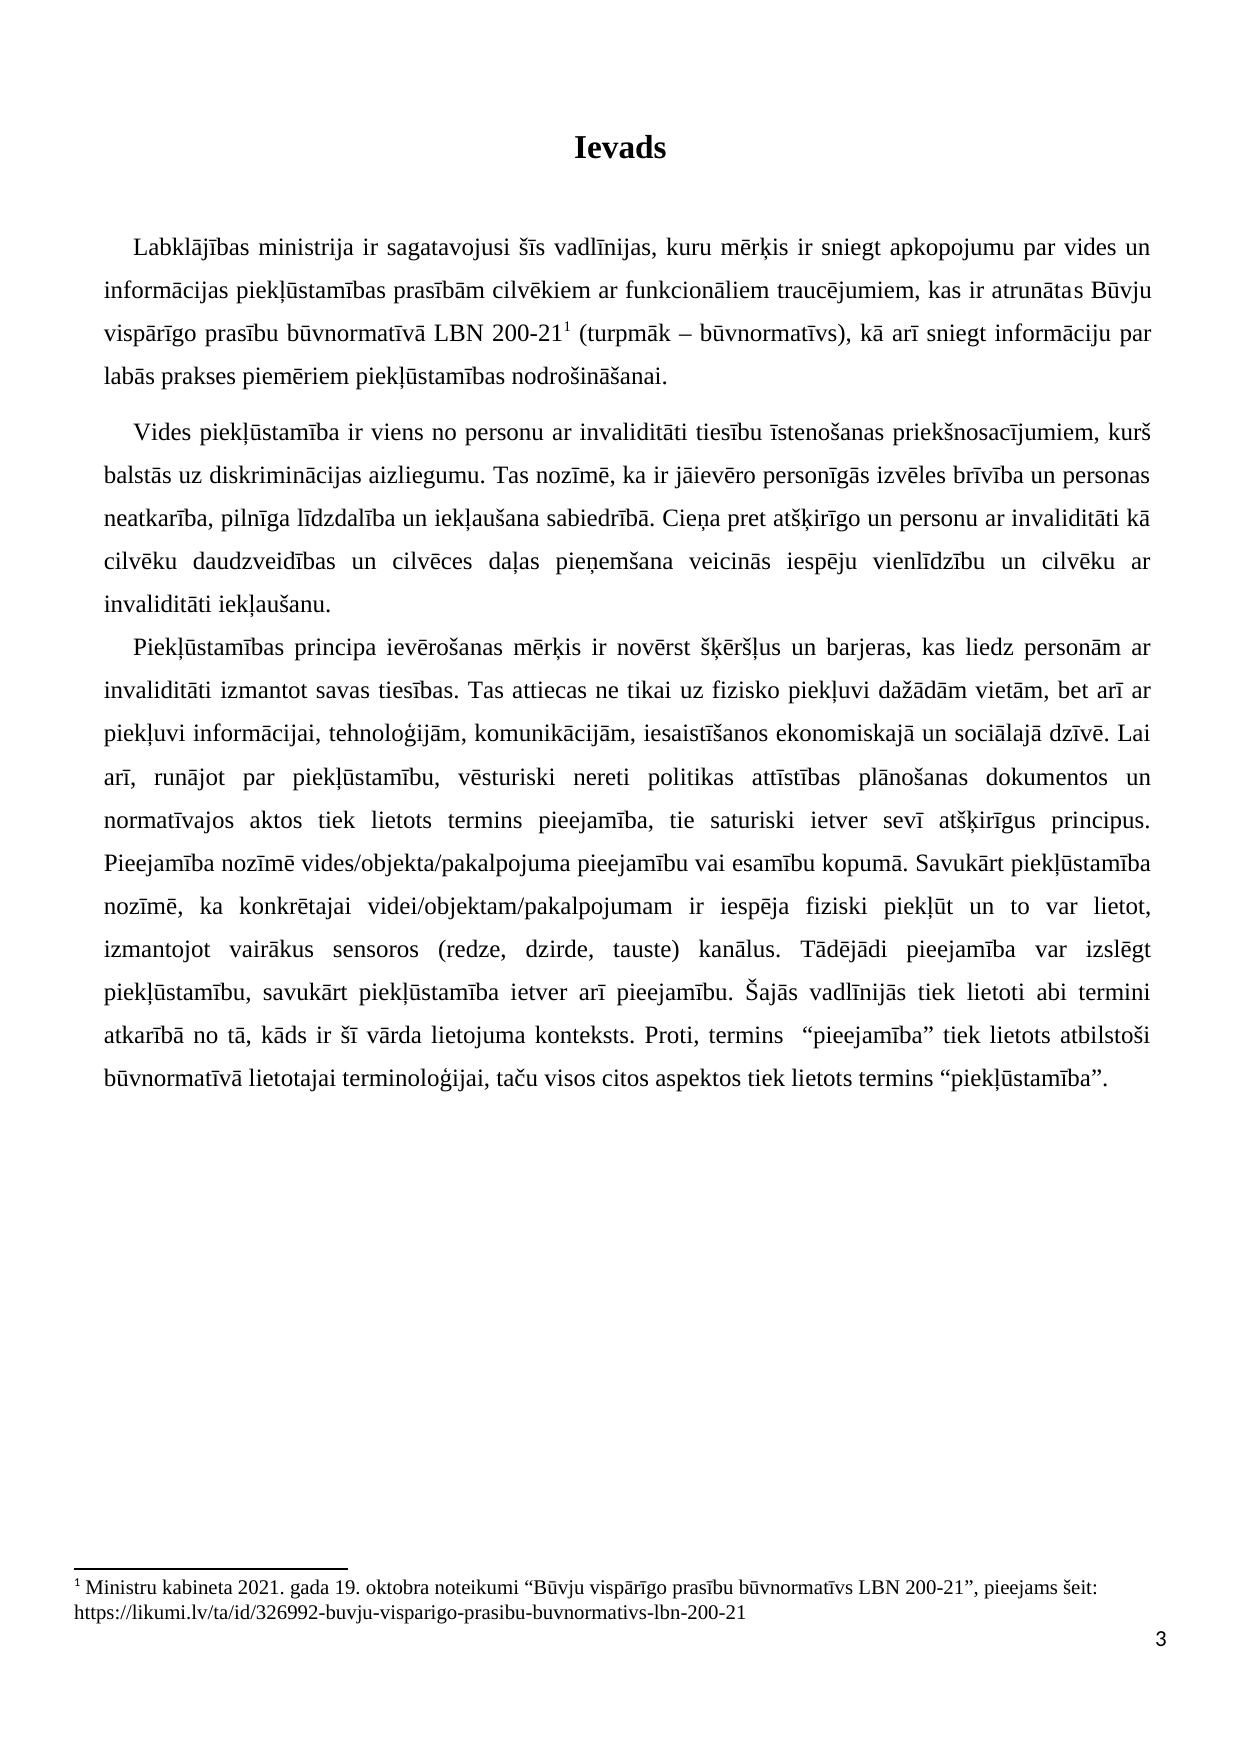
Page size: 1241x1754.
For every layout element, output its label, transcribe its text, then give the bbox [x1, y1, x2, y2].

text Piekļūstamības principa ievērošanas mērķis ir novērst šķēršļus un barjeras, kas liedz personām ar invaliditāti izmantot savas tiesības. Tas attiecas ne tikai uz fizisko piekļuvi dažādām vietām, bet arī ar piekļuvi informācijai, tehnoloģijām, komunikācijām, iesaistīšanos ekonomiskajā un sociālajā dzīvē. Lai arī, runājot par piekļūstamību, vēsturiski nereti politikas attīstības plānošanas dokumentos un normatīvajos aktos tiek lietots termins pieejamība, tie saturiski ietver sevī atšķirīgus principus. Pieejamība nozīmē vides/objekta/pakalpojuma pieejamību vai esamību kopumā. Savukārt piekļūstamība nozīmē, ka konkrētajai videi/objektam/pakalpojumam ir iespēja fiziski piekļūt un to var lietot, izmantojot vairākus sensoros (redze, dzirde, tauste) kanālus. Tādējādi pieejamība var izslēgt piekļūstamību, savukārt piekļūstamība ietver arī pieejamību. Šajās vadlīnijās tiek lietoti abi termini atkarībā no tā, kāds ir šī vārda lietojuma konteksts. Proti, termins “pieejamība” tiek lietots atbilstoši būvnormatīvā lietotajai terminoloģijai, taču visos citos aspektos tiek lietots termins “piekļūstamība”. [103, 632, 1152, 1092]
text Labklājības ministrija ir sagatavojusi šīs vadlīnijas, kuru mērķis ir sniegt apkopojumu par vides un informācijas piekļūstamības prasībām cilvēkiem ar funkcionāliem traucējumiem, kas ir atrunātas Būvju vispārīgo prasību būvnormatīvā LBN 200-21 (turpmāk – būvnormatīvs), kā arī sniegt informāciju par labās prakses piemēriem piekļūstamības nodrošināšanai. [103, 232, 1152, 390]
subtitle Ievads [74, 127, 1167, 166]
text Vides piekļūstamība ir viens no personu ar invaliditāti tiesību īstenošanas priekšnosacījumiem, kurš balstās uz diskriminācijas aizliegumu. Tas nozīmē, ka ir jāievēro personīgās izvēles brīvība un personas neatkarība, pilnīga līdzdalība un iekļaušana sabiedrībā. Cieņa pret atšķirīgo un personu ar invaliditāti kā cilvēku daudzveidības un cilvēces daļas pieņemšana veicinās iespēju vienlīdzību un cilvēku ar invaliditāti iekļaušanu. [103, 417, 1152, 618]
